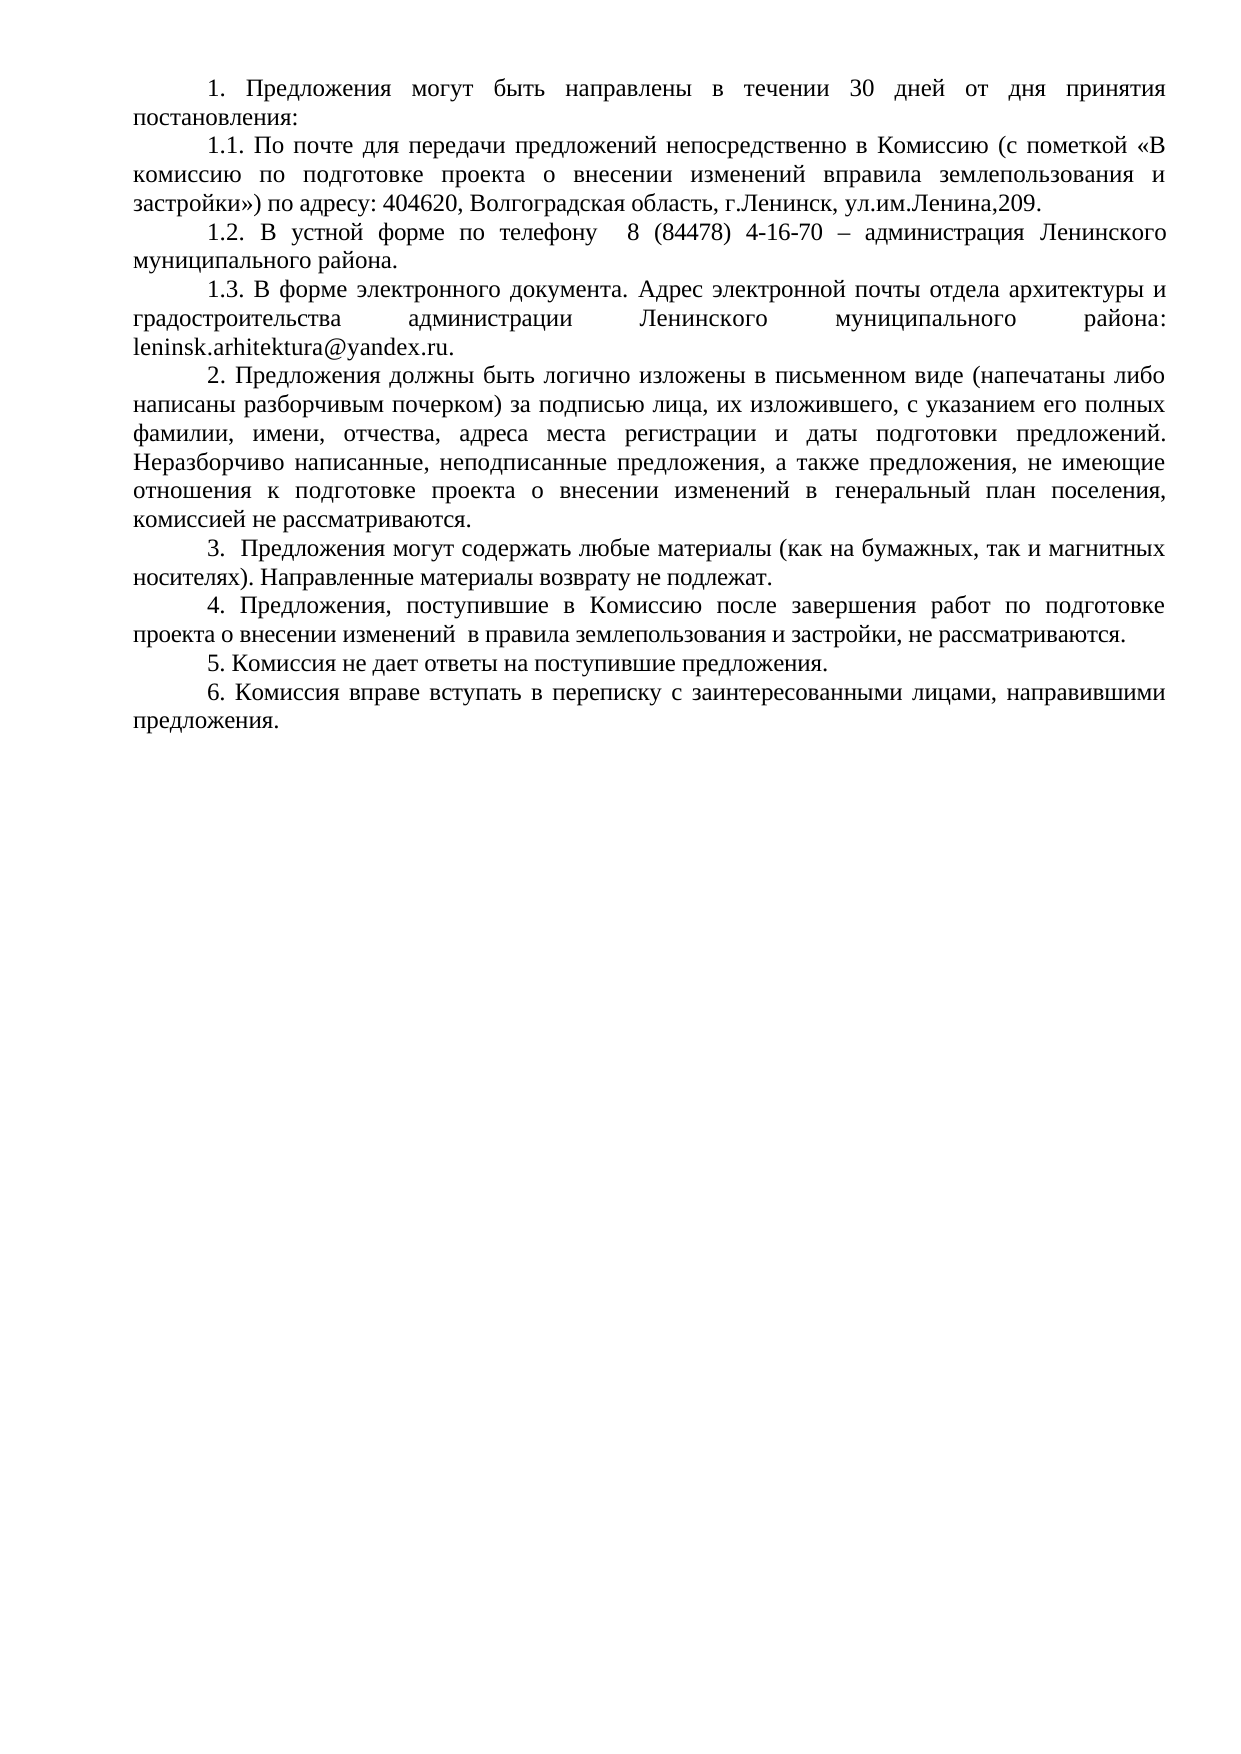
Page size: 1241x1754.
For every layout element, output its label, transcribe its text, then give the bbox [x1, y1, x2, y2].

text 1.2. В устной форме по телефону 8 (84478) 4-16-70 – администрация Ленинского муниципального района. [133, 217, 1167, 274]
text 1. Предложения могут быть направлены в течении 30 дней от дня принятия постановления: [133, 73, 1167, 131]
text 3. Предложения могут содержать любые материалы (как на бумажных, так и магнитных носителях). Направленные материалы возврату не подлежат. [133, 533, 1167, 591]
text 4. Предложения, поступившие в Комиссию после завершения работ по подготовке проекта о внесении изменений в правила землепользования и застройки, не рассматриваются. [133, 591, 1167, 648]
text 6. Комиссия вправе вступать в переписку с заинтересованными лицами, направившими предложения. [133, 677, 1167, 734]
text 1.1. По почте для передачи предложений непосредственно в Комиссию (с пометкой «В комиссию по подготовке проекта о внесении изменений вправила землепользования и застройки») по адресу: 404620, Волгоградская область, г.Ленинск, ул.им.Ленина,209. [133, 131, 1167, 217]
text 5. Комиссия не дает ответы на поступившие предложения. [133, 648, 1167, 677]
text 2. Предложения должны быть логично изложены в письменном виде (напечатаны либо написаны разборчивым почерком) за подписью лица, их изложившего, с указанием его полных фамилии, имени, отчества, адреса места регистрации и даты подготовки предложений. Неразборчиво написанные, неподписанные предложения, а также предложения, не имеющие отношения к подготовке проекта о внесении изменений в генеральный план поселения, комиссией не рассматриваются. [133, 361, 1167, 533]
text 1.3. В форме электронного документа. Адрес электронной почты отдела архитектуры и градостроительства администрации Ленинского муниципального района: leninsk.arhitektura@yandex.ru. [133, 274, 1167, 361]
